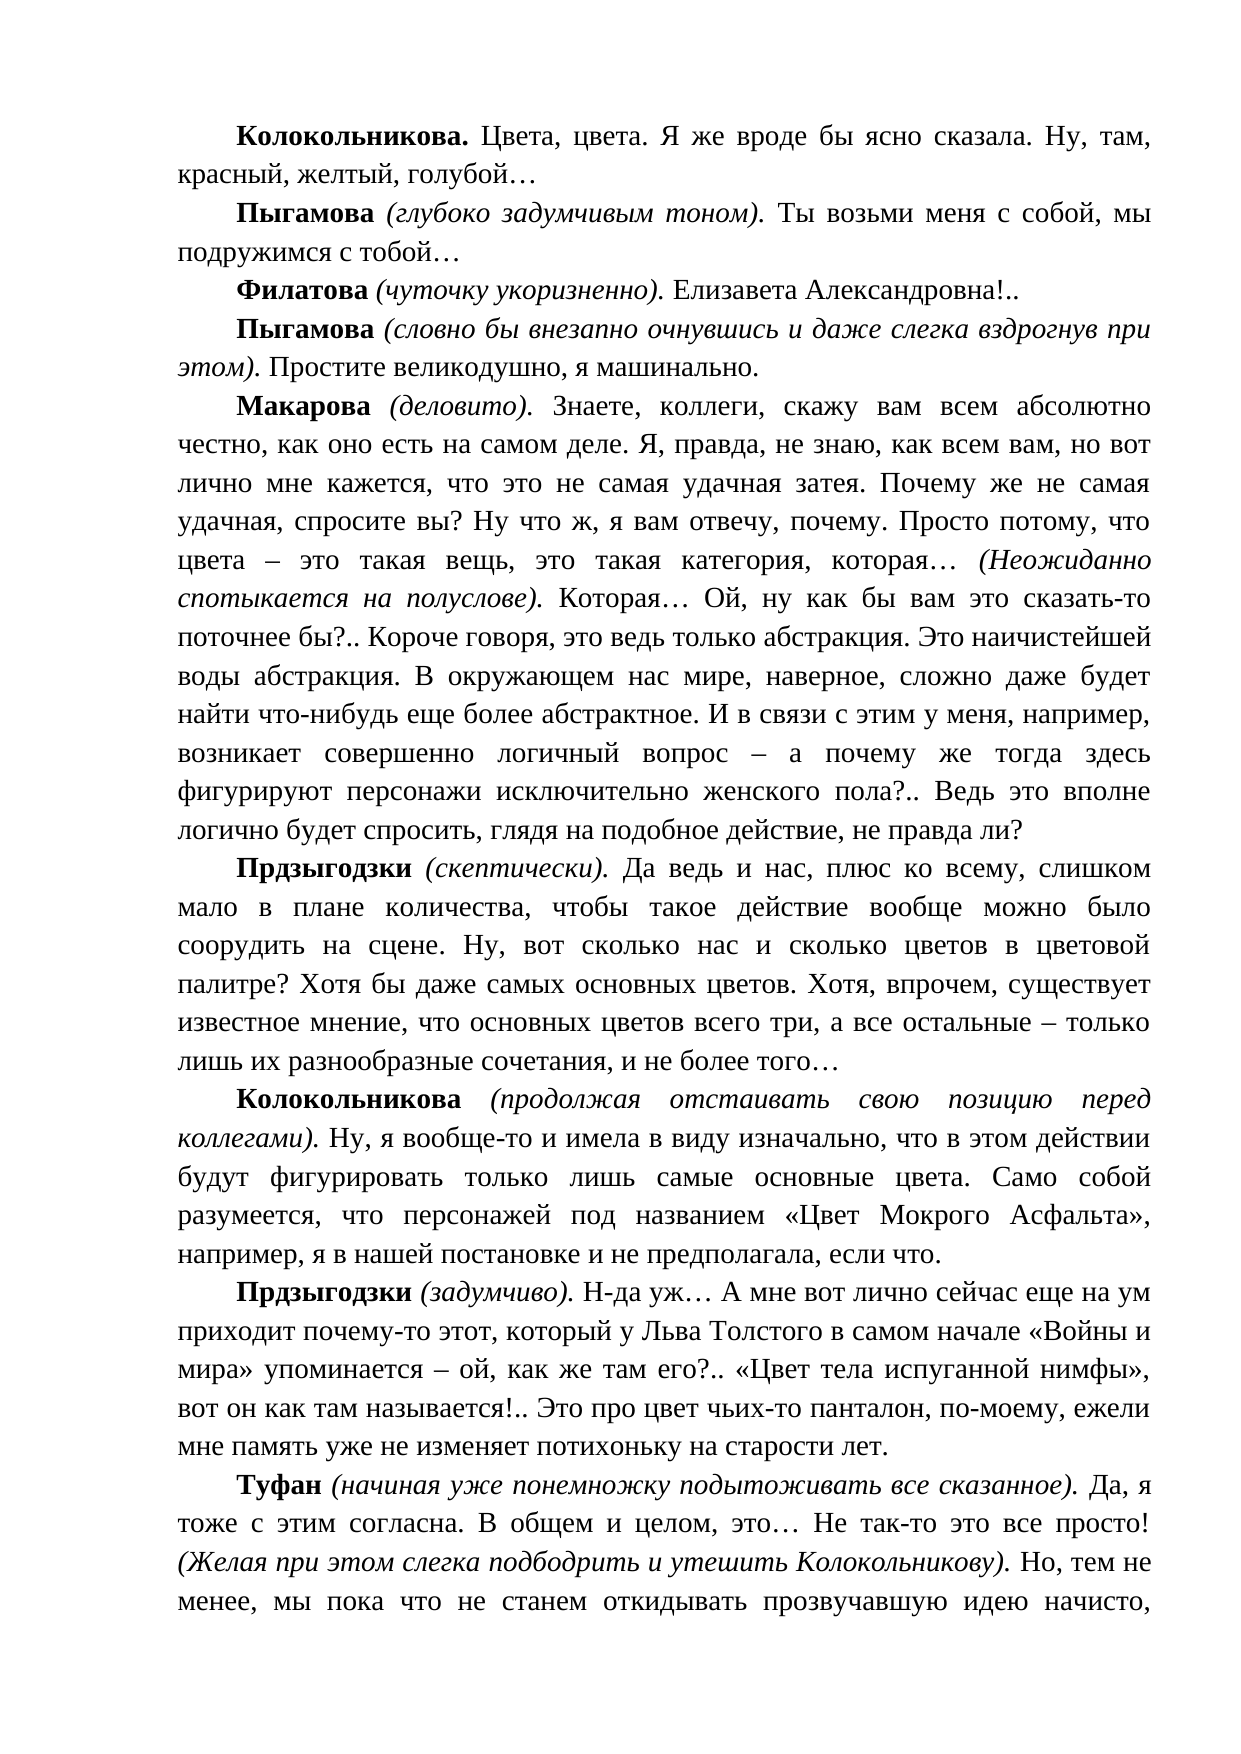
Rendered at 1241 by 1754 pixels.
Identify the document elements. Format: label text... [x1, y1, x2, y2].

text Филатова (чуточку укоризненно). Елизавета Александровна!.. [177, 272, 1152, 306]
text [177, 1467, 1152, 1616]
text Колокольникова. Цвета, цвета. Я же вроде бы ясно сказала. Ну, там, красный, желтый, голубой… [177, 118, 1152, 190]
text Прдзыгодзки (задумчиво). Н-да уж… А мне вот лично сейчас еще на ум приходит почему-то этот, который у Льва Толстого в самом начале «Войны и мира» упоминается – ой, как же там его?.. «Цвет тела испуганной нимфы», вот он как там называется!.. Это про цвет чьих-то панталон, по-моему, ежели мне память уже не изменяет потихоньку на старости лет. [177, 1274, 1152, 1462]
text Макарова (деловито). Знаете, коллеги, скажу вам всем абсолютно честно, как оно есть на самом деле. Я, правда, не знаю, как всем вам, но вот лично мне кажется, что это не самая удачная затея. Почему же не самая удачная, спросите вы? Ну что ж, я вам отвечу, почему. Просто потому, что цвета – это такая вещь, это такая категория, которая… (Неожиданно спотыкается на полуслове). Которая… Ой, ну как бы вам это сказать-то поточнее бы?.. Короче говоря, это ведь только абстракция. Это наичистейшей воды абстракция. В окружающем нас мире, наверное, сложно даже будет найти что-нибудь еще более абстрактное. И в связи с этим у меня, например, возникает совершенно логичный вопрос – а почему же тогда здесь фигурируют персонажи исключительно женского пола?.. Ведь это вполне логично будет спросить, глядя на подобное действие, не правда ли? [177, 388, 1152, 845]
text Пыгамова (словно бы внезапно очнувшись и даже слегка вздрогнув при этом). Простите великодушно, я машинально. [177, 311, 1152, 383]
text Колокольникова (продолжая отстаивать свою позицию перед коллегами). Ну, я вообще-то и имела в виду изначально, что в этом действии будут фигурировать только лишь самые основные цвета. Само собой разумеется, что персонажей под названием «Цвет Мокрого Асфальта», например, я в нашей постановке и не предполагала, если что. [177, 1082, 1152, 1269]
text Пыгамова (глубоко задумчивым тоном). Ты возьми меня с собой, мы подружимся с тобой… [177, 195, 1152, 267]
text Прдзыгодзки (скептически). Да ведь и нас, плюс ко всему, слишком мало в плане количества, чтобы такое действие вообще можно было соорудить на сцене. Ну, вот сколько нас и сколько цветов в цветовой палитре? Хотя бы даже самых основных цветов. Хотя, впрочем, существует известное мнение, что основных цветов всего три, а все остальные – только лишь их разнообразные сочетания, и не более того… [177, 850, 1152, 1077]
